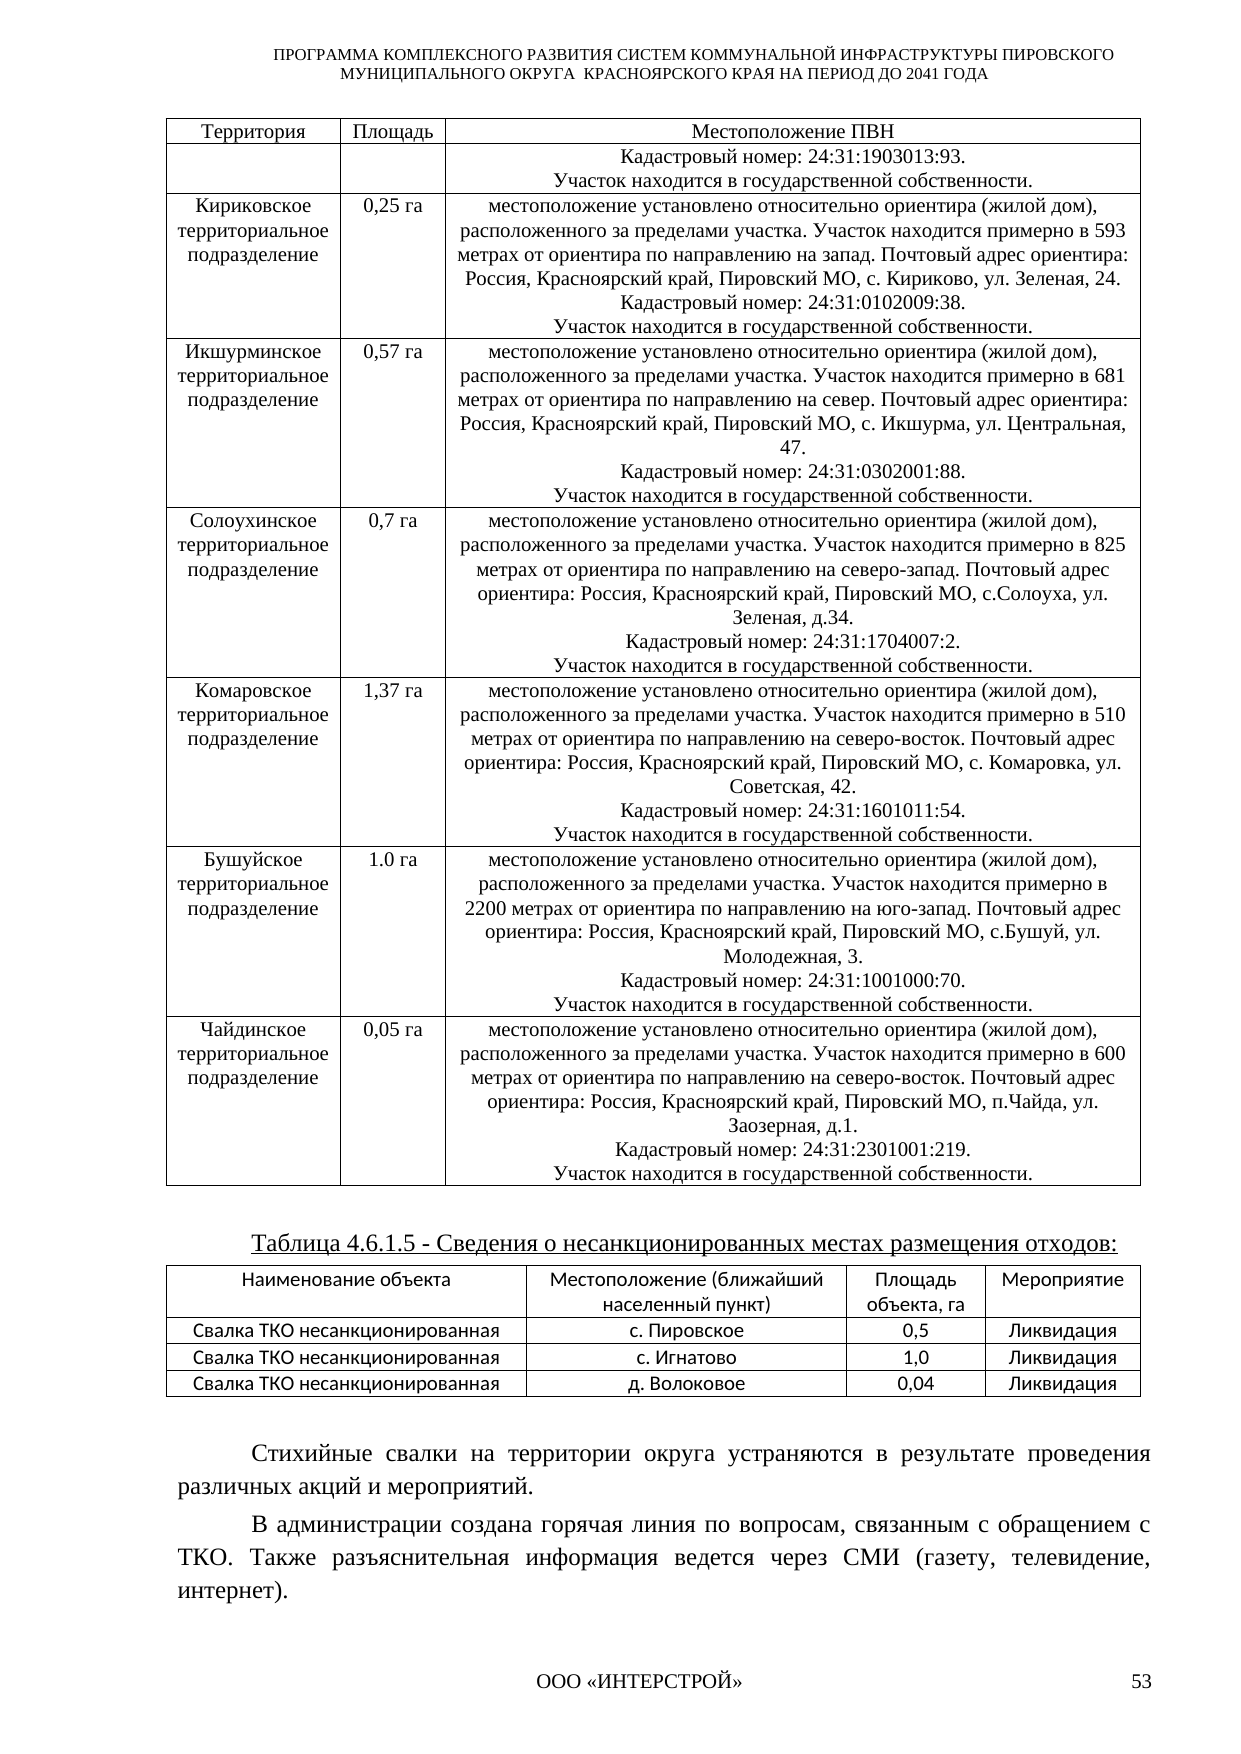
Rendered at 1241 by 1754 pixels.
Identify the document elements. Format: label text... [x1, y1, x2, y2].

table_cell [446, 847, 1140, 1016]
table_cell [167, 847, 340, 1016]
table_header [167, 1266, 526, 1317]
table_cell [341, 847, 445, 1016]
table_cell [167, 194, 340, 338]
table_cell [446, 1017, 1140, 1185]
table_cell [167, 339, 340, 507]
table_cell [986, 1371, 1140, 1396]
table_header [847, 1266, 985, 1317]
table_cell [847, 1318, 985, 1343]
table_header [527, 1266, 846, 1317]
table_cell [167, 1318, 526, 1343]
text Стихийные свалки на территории округа устраняются в результате проведения различных акций и мероприятий. [177, 1438, 1152, 1500]
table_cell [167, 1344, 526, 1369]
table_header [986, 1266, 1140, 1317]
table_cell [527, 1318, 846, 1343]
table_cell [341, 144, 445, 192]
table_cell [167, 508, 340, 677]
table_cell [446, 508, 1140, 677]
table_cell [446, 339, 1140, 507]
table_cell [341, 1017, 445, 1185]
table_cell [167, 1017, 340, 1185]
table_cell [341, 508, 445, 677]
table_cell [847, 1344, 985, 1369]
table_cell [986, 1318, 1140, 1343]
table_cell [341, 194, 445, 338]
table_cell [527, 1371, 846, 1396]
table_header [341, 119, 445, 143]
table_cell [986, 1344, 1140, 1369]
text В администрации создана горячая линия по вопросам, связанным с обращением с ТКО. Также разъяснительная информация ведется через СМИ (газету, телевидение, интернет). [177, 1509, 1152, 1603]
text Таблица 4.6.1.5 - Сведения о несанкционированных местах размещения отходов: [177, 1228, 1152, 1256]
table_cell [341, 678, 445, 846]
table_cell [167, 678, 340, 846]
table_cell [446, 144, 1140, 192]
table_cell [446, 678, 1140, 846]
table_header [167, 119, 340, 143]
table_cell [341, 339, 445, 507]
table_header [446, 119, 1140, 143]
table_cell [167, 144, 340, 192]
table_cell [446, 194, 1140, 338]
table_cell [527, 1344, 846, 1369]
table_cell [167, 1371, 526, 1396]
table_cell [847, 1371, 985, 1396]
